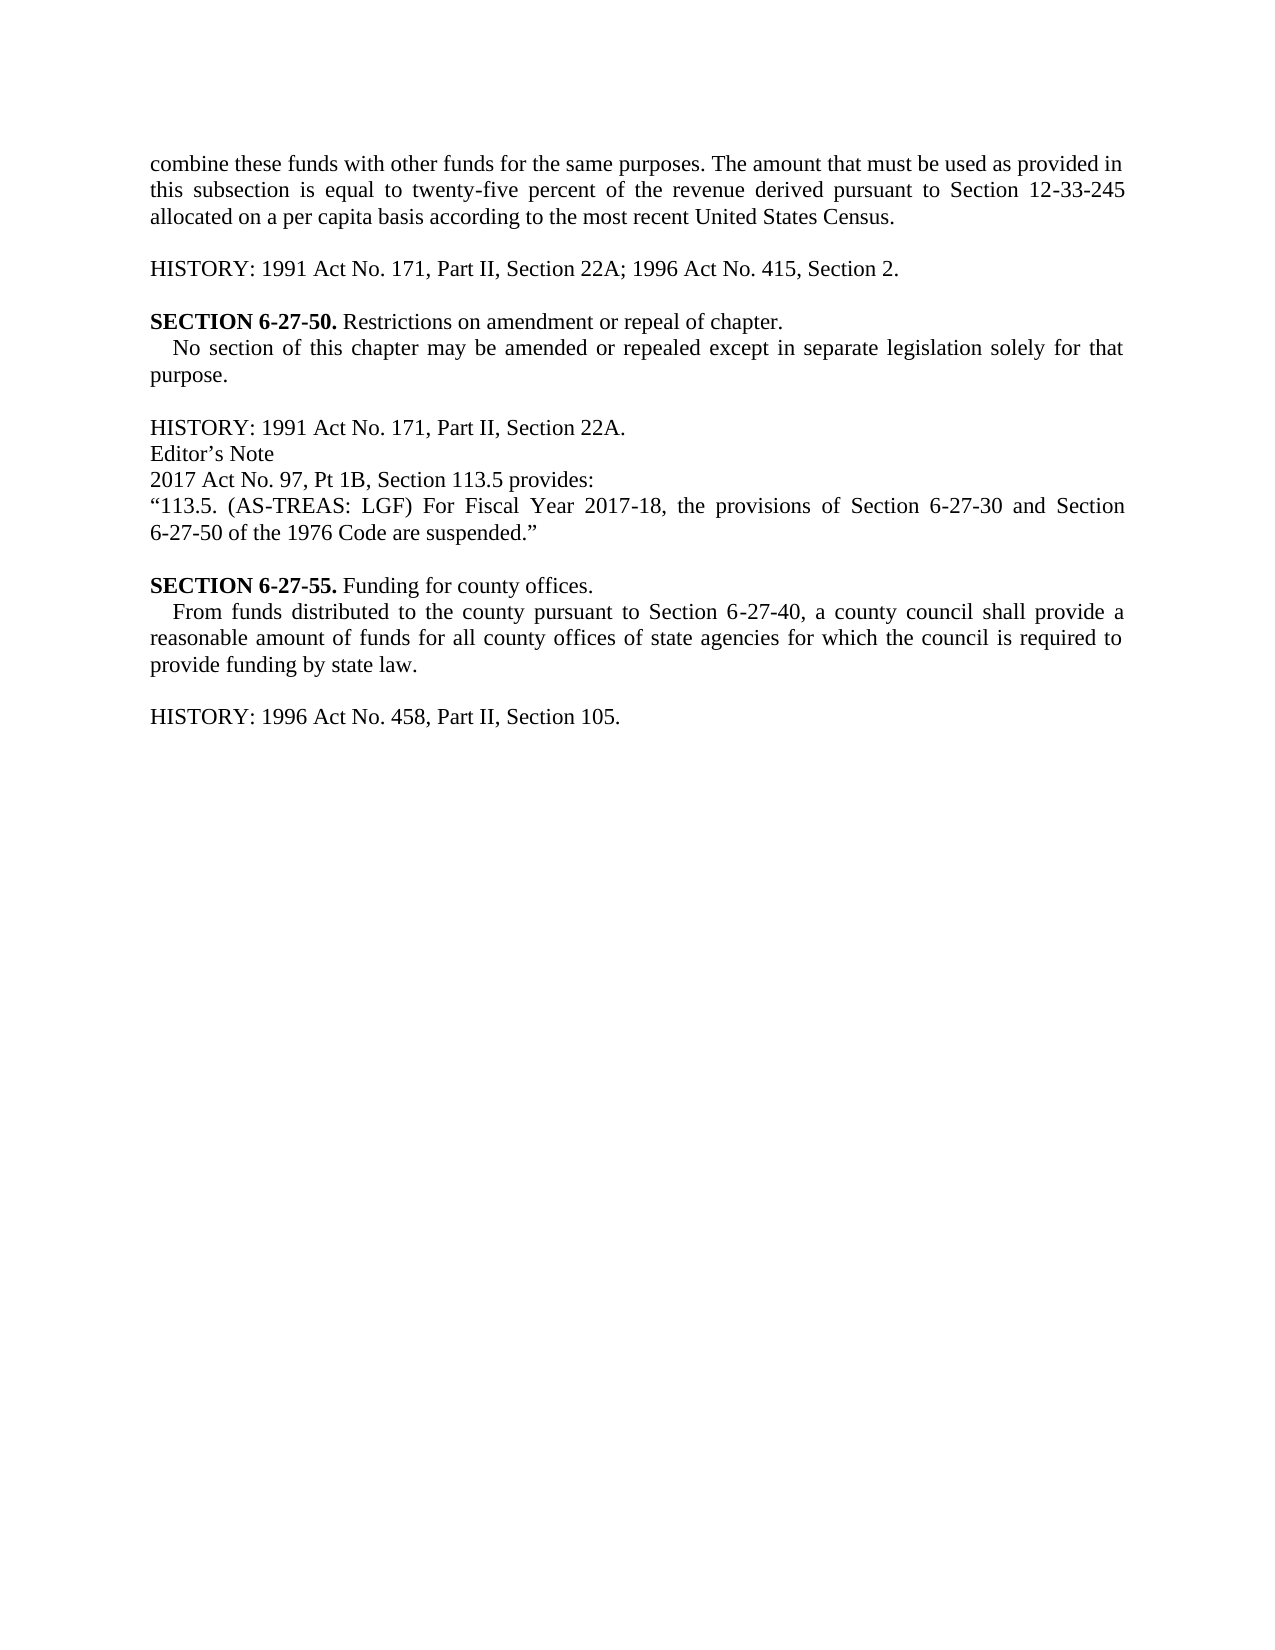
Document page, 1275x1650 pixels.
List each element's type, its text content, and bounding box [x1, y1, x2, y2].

text SECTION 6-27-50. Restrictions on amendment or repeal of chapter. [150, 308, 1125, 334]
text HISTORY: 1991 Act No. 171, Part II, Section 22A. [150, 413, 1125, 440]
text 2017 Act No. 97, Pt 1B, Section 113.5 provides: [150, 466, 1125, 493]
text No section of this chapter may be amended or repealed except in separate legislation solely for that purpose. [150, 334, 1125, 387]
text SECTION 6-27-55. Funding for county offices. [150, 572, 1125, 598]
text HISTORY: 1991 Act No. 171, Part II, Section 22A; 1996 Act No. 415, Section 2. [150, 255, 1125, 282]
text From funds distributed to the county pursuant to Section 6-27-40, a county council shall provide a reasonable amount of funds for all county offices of state agencies for which the council is required to provide funding by state law. [150, 598, 1125, 677]
text HISTORY: 1996 Act No. 458, Part II, Section 105. [150, 703, 1125, 730]
text “113.5. (AS-TREAS: LGF) For Fiscal Year 2017-18, the provisions of Section 6-27-30 and Section 6-27-50 of the 1976 Code are suspended.” [150, 493, 1125, 545]
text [150, 150, 1125, 229]
text Editor’s Note [150, 440, 1125, 466]
